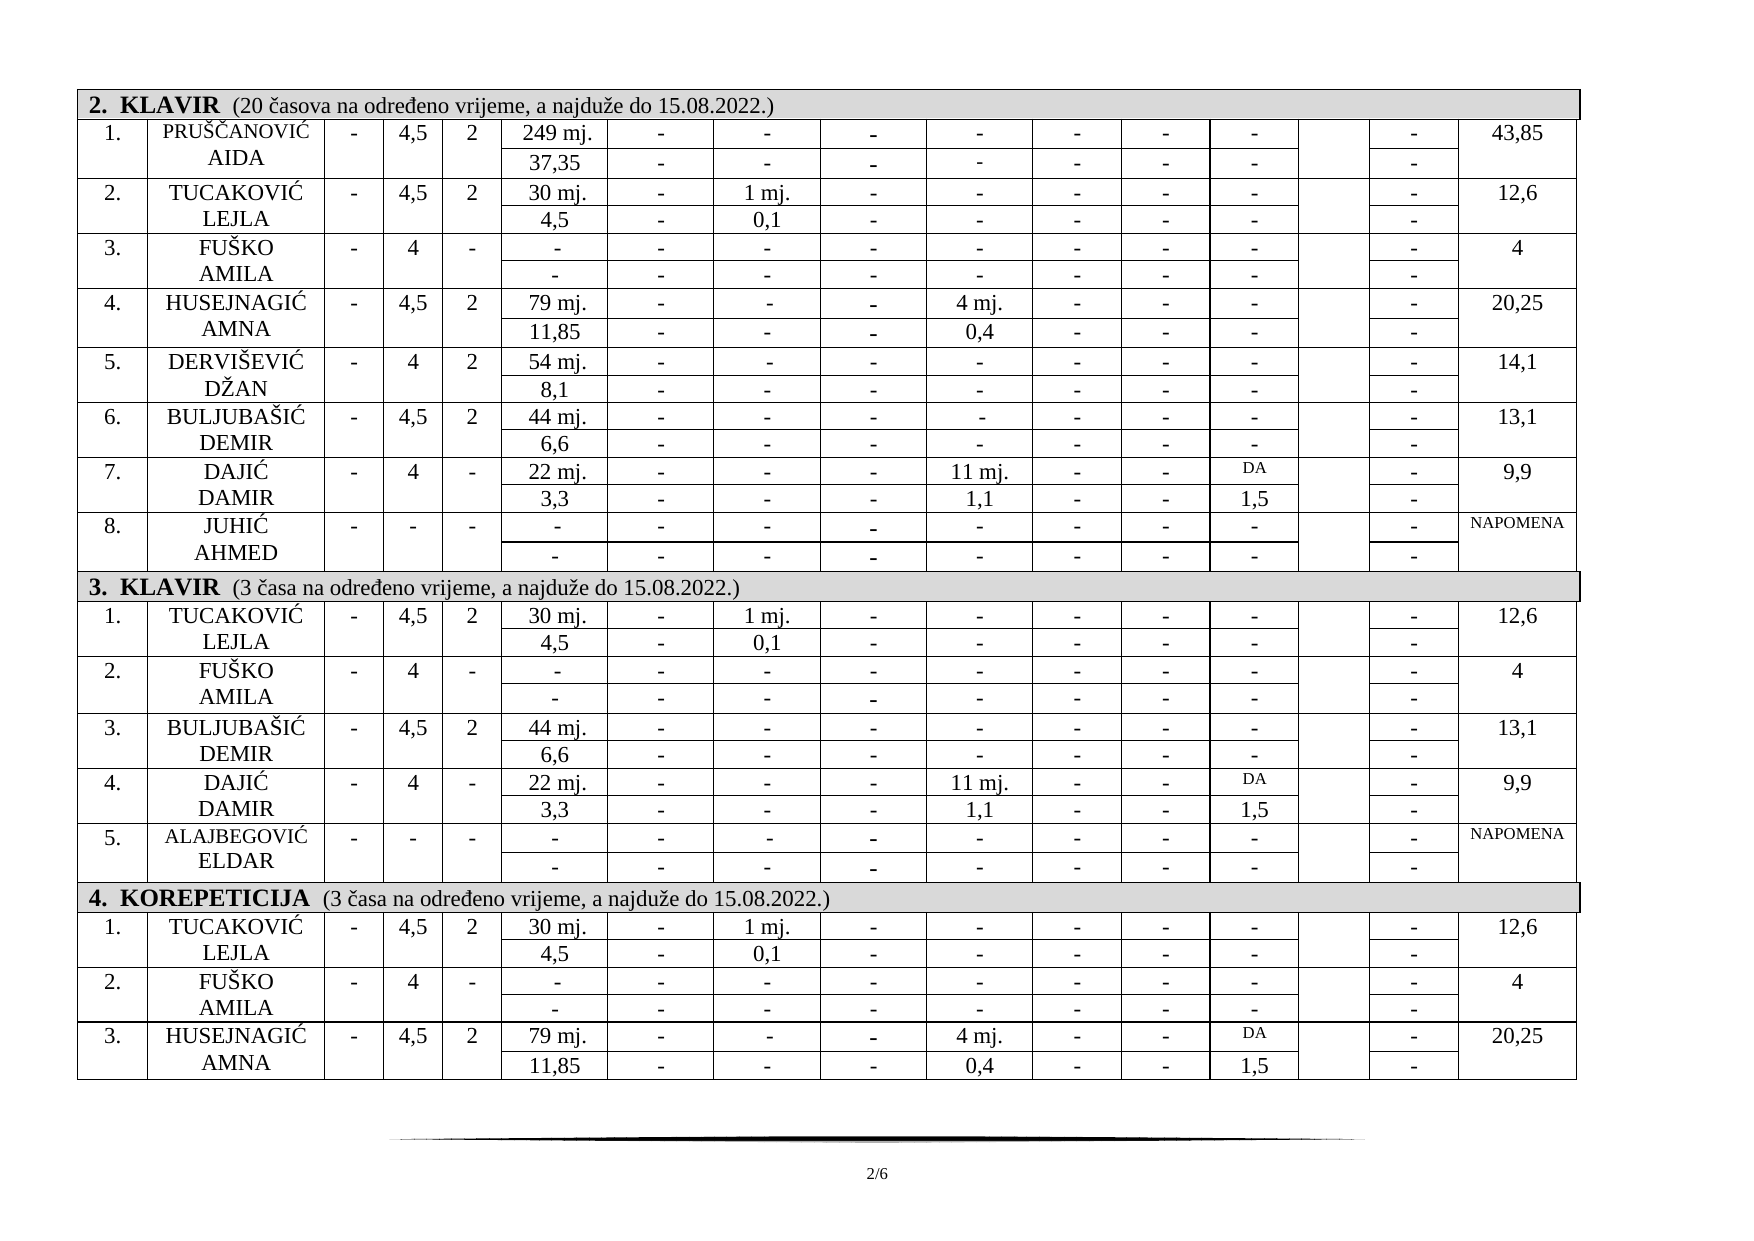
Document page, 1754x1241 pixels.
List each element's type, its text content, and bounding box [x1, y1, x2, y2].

table_cell - [1211, 968, 1298, 994]
table_cell - [608, 120, 713, 148]
table_cell 1. [78, 913, 147, 967]
table_cell - [1033, 403, 1121, 429]
table_cell ALAJBEGOVIĆ ELDAR [148, 824, 324, 882]
table_cell - [714, 684, 820, 713]
table_cell - [502, 824, 607, 852]
table_cell - [1370, 1023, 1458, 1051]
table_cell - [714, 149, 820, 178]
table_cell - [1211, 149, 1298, 178]
table_cell - [821, 824, 926, 852]
table_cell - [1211, 513, 1298, 541]
table_cell - [927, 629, 1032, 656]
table_cell - [927, 741, 1032, 768]
table_cell [1299, 714, 1369, 768]
table_cell - [1033, 376, 1121, 402]
table_cell [1299, 348, 1369, 402]
table_cell - [1033, 206, 1121, 233]
table_cell [1299, 602, 1369, 656]
table_cell 4. [78, 769, 147, 822]
table_cell 12,6 [1459, 179, 1576, 233]
table_cell 1 mj. [714, 913, 820, 939]
table_cell 2 [443, 179, 501, 233]
table_cell - [325, 513, 383, 571]
table_cell [1299, 968, 1369, 1021]
table_cell 2 [443, 348, 501, 402]
table_cell 4 [384, 234, 442, 288]
table_cell [1299, 289, 1369, 347]
table_cell - [1033, 602, 1121, 628]
table_cell DERVIŠEVIĆ DŽAN [148, 348, 324, 402]
table_cell - [821, 602, 926, 628]
table_cell [1299, 769, 1369, 822]
table_cell - [443, 657, 501, 713]
table_cell - [1122, 234, 1209, 260]
table_cell - [714, 968, 820, 994]
table_cell - [608, 769, 713, 795]
table_cell - [1122, 629, 1209, 656]
table_cell - [821, 913, 926, 939]
table_cell - [821, 853, 926, 882]
table_cell - [1122, 319, 1209, 347]
table_cell - [927, 824, 1032, 852]
table_cell - [1122, 1023, 1209, 1051]
table_cell 4 [384, 769, 442, 822]
table_cell - [608, 1023, 713, 1051]
table_cell - [608, 348, 713, 374]
table_cell - [384, 824, 442, 882]
table_cell - [502, 513, 607, 541]
table_cell - [927, 206, 1032, 233]
table_cell 4,5 [384, 403, 442, 457]
table_cell DAJIĆ DAMIR [148, 769, 324, 822]
table_cell 3. KLAVIR (3 časa na određeno vrijeme, a najduže do 15.08.2022.) [78, 572, 1579, 601]
table_cell - [1033, 430, 1121, 457]
table_cell 6,6 [502, 741, 607, 768]
table_cell - [325, 458, 383, 512]
table_cell - [821, 149, 926, 178]
table_cell - [608, 913, 713, 939]
table_cell 0,4 [927, 319, 1032, 347]
table_cell - [714, 485, 820, 512]
table_cell - [443, 458, 501, 512]
table_cell - [1211, 348, 1298, 374]
table_cell - [821, 995, 926, 1021]
table_cell - [1122, 769, 1209, 795]
table_cell 2 [443, 913, 501, 967]
table_cell 8. [78, 513, 147, 571]
table_cell 37,35 [502, 149, 607, 178]
table_cell - [1122, 458, 1209, 484]
table_cell - [1122, 824, 1209, 852]
table_cell - [1211, 741, 1298, 768]
table_cell - [927, 120, 1032, 148]
table_cell - [1211, 602, 1298, 628]
table_cell - [927, 179, 1032, 205]
table_cell 11 mj. [927, 458, 1032, 484]
table_cell 13,1 [1459, 714, 1576, 768]
table_cell 1,1 [927, 485, 1032, 512]
picture [389, 1135, 1365, 1143]
table_cell - [821, 940, 926, 967]
table_cell - [1211, 120, 1298, 148]
table_cell - [443, 968, 501, 1021]
table_cell - [1033, 684, 1121, 713]
table_cell 3. [78, 1023, 147, 1079]
table_cell - [821, 261, 926, 288]
table_cell - [1370, 714, 1458, 740]
table_cell 0,4 [927, 1052, 1032, 1079]
table_cell 8,1 [502, 376, 607, 402]
table_cell - [927, 913, 1032, 939]
table_cell - [1370, 1052, 1458, 1079]
table_cell - [325, 179, 383, 233]
table_cell - [502, 261, 607, 288]
table_cell - [1122, 261, 1209, 288]
table_cell - [443, 513, 501, 571]
table_cell - [608, 376, 713, 402]
table_cell - [1033, 741, 1121, 768]
table_cell 249 mj. [502, 120, 607, 148]
table_cell - [821, 684, 926, 713]
table_cell - [1211, 206, 1298, 233]
table_cell - [608, 289, 713, 317]
table_cell - [1033, 824, 1121, 852]
table_cell BULJUBAŠIĆ DEMIR [148, 403, 324, 457]
table_cell - [502, 995, 607, 1021]
table_cell - [821, 289, 926, 317]
table_cell 4 [1459, 657, 1576, 713]
table_cell - [821, 1052, 926, 1079]
table_cell - [821, 543, 926, 571]
table_cell - [608, 714, 713, 740]
table_cell 1 mj. [714, 179, 820, 205]
table_cell - [1370, 458, 1458, 484]
table_cell - [714, 120, 820, 148]
table_cell - [1370, 206, 1458, 233]
table_cell - [608, 261, 713, 288]
table_cell - [1370, 968, 1458, 994]
table_cell - [1033, 995, 1121, 1021]
table_cell - [1033, 714, 1121, 740]
table_cell - [1033, 629, 1121, 656]
table_cell - [1370, 657, 1458, 683]
table_cell 4 mj. [927, 1023, 1032, 1051]
table_cell - [927, 513, 1032, 541]
table_cell - [714, 657, 820, 683]
table_cell 1,1 [927, 796, 1032, 822]
table_cell - [1033, 913, 1121, 939]
table_cell 1. [78, 602, 147, 656]
table_cell - [325, 403, 383, 457]
table_cell - [714, 348, 820, 374]
table_cell 11 mj. [927, 769, 1032, 795]
table_cell 3,3 [502, 485, 607, 512]
table_cell 1,5 [1211, 796, 1298, 822]
table_cell - [1370, 485, 1458, 512]
table_cell 13,1 [1459, 403, 1576, 457]
table_cell - [608, 206, 713, 233]
table_cell - [821, 796, 926, 822]
table_cell - [1033, 940, 1121, 967]
table_cell - [1122, 1052, 1209, 1079]
table_cell - [608, 629, 713, 656]
table_cell - [1122, 179, 1209, 205]
table_cell 4,5 [384, 913, 442, 967]
table_cell - [1122, 289, 1209, 317]
table_cell - [927, 657, 1032, 683]
table_cell 4,5 [384, 714, 442, 768]
table_cell - [502, 543, 607, 571]
table_cell - [927, 149, 1032, 178]
table_cell - [1033, 179, 1121, 205]
table_cell 30 mj. [502, 913, 607, 939]
table_cell - [821, 234, 926, 260]
table_cell PRUŠČANOVIĆ AIDA [148, 120, 324, 178]
table_cell - [714, 853, 820, 882]
table_cell - [821, 1023, 926, 1051]
table_cell [1299, 403, 1369, 457]
table_cell - [1122, 149, 1209, 178]
table_cell - [325, 120, 383, 178]
table_cell - [927, 940, 1032, 967]
table_cell - [1211, 714, 1298, 740]
table_cell - [1033, 968, 1121, 994]
table_cell - [927, 234, 1032, 260]
table_cell HUSEJNAGIĆ AMNA [148, 289, 324, 347]
table_cell 30 mj. [502, 602, 607, 628]
table_cell 9,9 [1459, 458, 1576, 512]
table_cell - [714, 1052, 820, 1079]
table_cell 11,85 [502, 1052, 607, 1079]
table_cell - [1370, 289, 1458, 317]
table_cell - [714, 714, 820, 740]
table_cell - [1122, 796, 1209, 822]
table_cell - [384, 513, 442, 571]
table_cell 0,1 [714, 940, 820, 967]
table_cell - [927, 684, 1032, 713]
table_cell FUŠKO AMILA [148, 234, 324, 288]
table_cell - [1370, 261, 1458, 288]
table_cell 4,5 [384, 289, 442, 347]
table_cell HUSEJNAGIĆ AMNA [148, 1023, 324, 1079]
table_cell 12,6 [1459, 913, 1576, 967]
table_cell - [608, 149, 713, 178]
table_cell - [1033, 319, 1121, 347]
table_cell - [1370, 824, 1458, 852]
table_cell 4,5 [384, 1023, 442, 1079]
table_cell - [608, 458, 713, 484]
table_cell - [714, 1023, 820, 1051]
table_cell - [502, 234, 607, 260]
table_cell - [1122, 995, 1209, 1021]
table_cell 4,5 [384, 179, 442, 233]
table_cell - [1370, 940, 1458, 967]
table_cell - [714, 458, 820, 484]
table_cell - [1370, 348, 1458, 374]
table_cell - [1122, 376, 1209, 402]
table_cell - [1370, 602, 1458, 628]
table_cell - [1122, 684, 1209, 713]
table_cell - [1122, 206, 1209, 233]
table_cell - [1370, 995, 1458, 1021]
table_cell - [821, 485, 926, 512]
table_cell - [1122, 485, 1209, 512]
table_cell - [1033, 458, 1121, 484]
table_cell - [1033, 120, 1121, 148]
table_cell - [1211, 289, 1298, 317]
table_cell - [502, 657, 607, 683]
table_cell - [1370, 319, 1458, 347]
table_cell 1,5 [1211, 485, 1298, 512]
table_cell 22 mj. [502, 769, 607, 795]
table_cell - [608, 995, 713, 1021]
table_cell [1299, 657, 1369, 713]
table_cell - [927, 430, 1032, 457]
table_cell - [1122, 348, 1209, 374]
table_cell - [1211, 179, 1298, 205]
table_cell - [821, 348, 926, 374]
table_cell - [927, 602, 1032, 628]
table_cell - [1033, 1023, 1121, 1051]
table_cell - [1122, 913, 1209, 939]
table_cell 4 [384, 348, 442, 402]
table_cell FUŠKO AMILA [148, 968, 324, 1021]
table_cell 4,5 [502, 206, 607, 233]
table_cell 6,6 [502, 430, 607, 457]
table_cell - [325, 968, 383, 1021]
table_cell - [927, 261, 1032, 288]
table_cell DA [1211, 769, 1298, 795]
table_cell 2 [443, 1023, 501, 1079]
table_cell 6. [78, 403, 147, 457]
table_cell - [1211, 543, 1298, 571]
table_cell - [443, 234, 501, 288]
table_cell - [1211, 376, 1298, 402]
table_cell - [714, 543, 820, 571]
table_cell - [714, 376, 820, 402]
table_cell 79 mj. [502, 289, 607, 317]
table_cell - [608, 319, 713, 347]
table_cell - [821, 179, 926, 205]
table_cell - [502, 684, 607, 713]
table_cell - [821, 319, 926, 347]
table_cell - [502, 968, 607, 994]
table_cell - [1211, 430, 1298, 457]
table_cell - [325, 289, 383, 347]
table_cell - [927, 995, 1032, 1021]
table_cell 11,85 [502, 319, 607, 347]
table_cell - [1370, 430, 1458, 457]
table_cell - [1122, 741, 1209, 768]
table_cell 4,5 [502, 629, 607, 656]
table_cell - [1122, 657, 1209, 683]
table_cell JUHIĆ AHMED [148, 513, 324, 571]
table_cell - [1370, 629, 1458, 656]
table_cell - [714, 430, 820, 457]
table_cell - [1033, 769, 1121, 795]
table_cell - [821, 657, 926, 683]
table_cell [1299, 120, 1369, 178]
table_cell - [821, 430, 926, 457]
table_cell - [608, 968, 713, 994]
table_cell - [1033, 234, 1121, 260]
table_cell 2 [443, 403, 501, 457]
table_cell - [1370, 741, 1458, 768]
table_cell - [927, 853, 1032, 882]
table_cell 22 mj. [502, 458, 607, 484]
table_cell - [1033, 796, 1121, 822]
table_cell - [608, 179, 713, 205]
table_cell - [1370, 543, 1458, 571]
table_cell NAPOMENA [1459, 824, 1576, 882]
table_cell 2 [443, 602, 501, 656]
table_cell [1299, 179, 1369, 233]
table_cell - [608, 543, 713, 571]
table_cell - [325, 1023, 383, 1079]
table_cell - [325, 657, 383, 713]
table_cell - [608, 430, 713, 457]
table_cell DA [1211, 458, 1298, 484]
table_cell 79 mj. [502, 1023, 607, 1051]
table_cell - [1211, 403, 1298, 429]
table_cell 4. KOREPETICIJA (3 časa na određeno vrijeme, a najduže do 15.08.2022.) [78, 883, 1579, 912]
table_cell 4 [1459, 968, 1576, 1021]
table_cell - [608, 485, 713, 512]
table_cell - [1122, 543, 1209, 571]
table_cell - [1033, 289, 1121, 317]
table_cell - [1211, 629, 1298, 656]
table_cell - [821, 120, 926, 148]
table_cell - [1122, 602, 1209, 628]
table_cell [1299, 234, 1369, 288]
table_cell - [1211, 824, 1298, 852]
table_cell - [1033, 543, 1121, 571]
table_cell DAJIĆ DAMIR [148, 458, 324, 512]
table_cell 1,5 [1211, 1052, 1298, 1079]
table_cell - [325, 769, 383, 822]
table_cell DA [1211, 1023, 1298, 1051]
table_cell TUCAKOVIĆ LEJLA [148, 179, 324, 233]
table_cell - [1033, 348, 1121, 374]
table_cell - [1033, 657, 1121, 683]
table_cell - [714, 513, 820, 541]
table_cell 4,5 [502, 940, 607, 967]
table_cell - [714, 289, 820, 317]
table_cell - [1211, 657, 1298, 683]
table_cell [1299, 1023, 1369, 1079]
table_cell - [325, 824, 383, 882]
table_cell 3. [78, 714, 147, 768]
table_cell - [821, 714, 926, 740]
table_cell - [1370, 234, 1458, 260]
table_cell - [1370, 513, 1458, 541]
table_cell 5. [78, 824, 147, 882]
table_cell - [714, 261, 820, 288]
table_cell - [1211, 319, 1298, 347]
table_cell 0,1 [714, 206, 820, 233]
table_cell - [1122, 403, 1209, 429]
table_cell 2. KLAVIR (20 časova na određeno vrijeme, a najduže do 15.08.2022.) [78, 90, 1579, 118]
table_cell - [608, 796, 713, 822]
table_cell - [1122, 430, 1209, 457]
table_cell 4 [384, 657, 442, 713]
table_cell - [1370, 376, 1458, 402]
table_cell - [1370, 403, 1458, 429]
table_cell [1299, 824, 1369, 882]
table_cell - [608, 657, 713, 683]
table_cell 2. [78, 657, 147, 713]
table_cell 14,1 [1459, 348, 1576, 402]
table_cell - [1122, 940, 1209, 967]
table_cell - [714, 769, 820, 795]
table_cell TUCAKOVIĆ LEJLA [148, 913, 324, 967]
table_cell - [608, 741, 713, 768]
table_cell - [1122, 853, 1209, 882]
table_cell - [1122, 513, 1209, 541]
table_cell 1 mj. [714, 602, 820, 628]
table_cell - [927, 714, 1032, 740]
table_cell - [1211, 995, 1298, 1021]
table_cell - [1370, 149, 1458, 178]
table_cell 9,9 [1459, 769, 1576, 822]
table_cell - [1033, 485, 1121, 512]
table_cell - [1033, 149, 1121, 178]
table_cell - [608, 940, 713, 967]
table_cell 7. [78, 458, 147, 512]
table_cell 43,85 [1459, 120, 1576, 178]
table_cell - [821, 513, 926, 541]
table_cell - [325, 913, 383, 967]
table_cell 3. [78, 234, 147, 288]
table_cell 44 mj. [502, 403, 607, 429]
table_cell FUŠKO AMILA [148, 657, 324, 713]
table_cell - [325, 348, 383, 402]
table_cell [1299, 913, 1369, 967]
table_cell - [443, 824, 501, 882]
table_cell TUCAKOVIĆ LEJLA [148, 602, 324, 656]
table_cell - [325, 234, 383, 288]
table_cell - [325, 602, 383, 656]
table_cell - [1122, 714, 1209, 740]
table_cell - [821, 741, 926, 768]
table_cell 4. [78, 289, 147, 347]
table_cell - [927, 403, 1032, 429]
table_cell 4,5 [384, 602, 442, 656]
table_cell 4,5 [384, 120, 442, 178]
table_cell 0,1 [714, 629, 820, 656]
table_cell BULJUBAŠIĆ DEMIR [148, 714, 324, 768]
table_cell - [714, 796, 820, 822]
table_cell 4 [384, 968, 442, 1021]
table_cell - [1211, 261, 1298, 288]
table_cell - [821, 769, 926, 795]
table_cell 4 [384, 458, 442, 512]
table_cell - [608, 234, 713, 260]
table_cell - [1033, 513, 1121, 541]
table_cell - [714, 234, 820, 260]
table_cell - [1370, 179, 1458, 205]
table_cell 5. [78, 348, 147, 402]
table_cell 3,3 [502, 796, 607, 822]
table_cell 2. [78, 968, 147, 1021]
table_cell 2 [443, 714, 501, 768]
table_cell - [821, 458, 926, 484]
table_cell - [821, 403, 926, 429]
table_cell 4 mj. [927, 289, 1032, 317]
table_cell - [927, 968, 1032, 994]
table_cell - [714, 403, 820, 429]
table_cell - [608, 853, 713, 882]
table_cell - [1370, 913, 1458, 939]
table_cell - [714, 995, 820, 1021]
table_cell [1299, 513, 1369, 571]
table_cell - [443, 769, 501, 822]
table_cell 20,25 [1459, 289, 1576, 347]
table_cell - [608, 513, 713, 541]
table_cell - [1211, 234, 1298, 260]
table_cell - [1211, 913, 1298, 939]
table_cell - [608, 602, 713, 628]
table_cell - [1370, 684, 1458, 713]
table_cell - [325, 714, 383, 768]
table_cell - [714, 319, 820, 347]
table_cell - [1122, 968, 1209, 994]
table_cell - [821, 968, 926, 994]
table_cell - [927, 376, 1032, 402]
table_cell - [1370, 853, 1458, 882]
table_cell - [1211, 853, 1298, 882]
table_cell - [1122, 120, 1209, 148]
table_cell NAPOMENA [1459, 513, 1576, 571]
table_cell - [927, 543, 1032, 571]
table_cell - [1211, 684, 1298, 713]
table_cell 12,6 [1459, 602, 1576, 656]
table_cell - [608, 684, 713, 713]
table_cell - [1370, 120, 1458, 148]
table_cell - [821, 206, 926, 233]
table_cell - [1033, 1052, 1121, 1079]
table_cell - [1211, 940, 1298, 967]
table_cell - [608, 1052, 713, 1079]
table_cell 30 mj. [502, 179, 607, 205]
table_cell [1299, 458, 1369, 512]
table_cell - [608, 824, 713, 852]
table_cell - [821, 376, 926, 402]
table_cell - [714, 741, 820, 768]
table_cell 20,25 [1459, 1023, 1576, 1079]
table_cell 2. [78, 179, 147, 233]
table_cell 44 mj. [502, 714, 607, 740]
table_cell - [927, 348, 1032, 374]
table_cell 4 [1459, 234, 1576, 288]
table_cell 2 [443, 289, 501, 347]
table_cell - [608, 403, 713, 429]
table_cell - [1370, 769, 1458, 795]
table_cell - [1033, 853, 1121, 882]
table_cell - [821, 629, 926, 656]
table_cell - [714, 824, 820, 852]
table_cell 54 mj. [502, 348, 607, 374]
table_cell - [1033, 261, 1121, 288]
table_cell - [502, 853, 607, 882]
table_cell - [1370, 796, 1458, 822]
table_cell 2 [443, 120, 501, 178]
table_cell 1. [78, 120, 147, 178]
